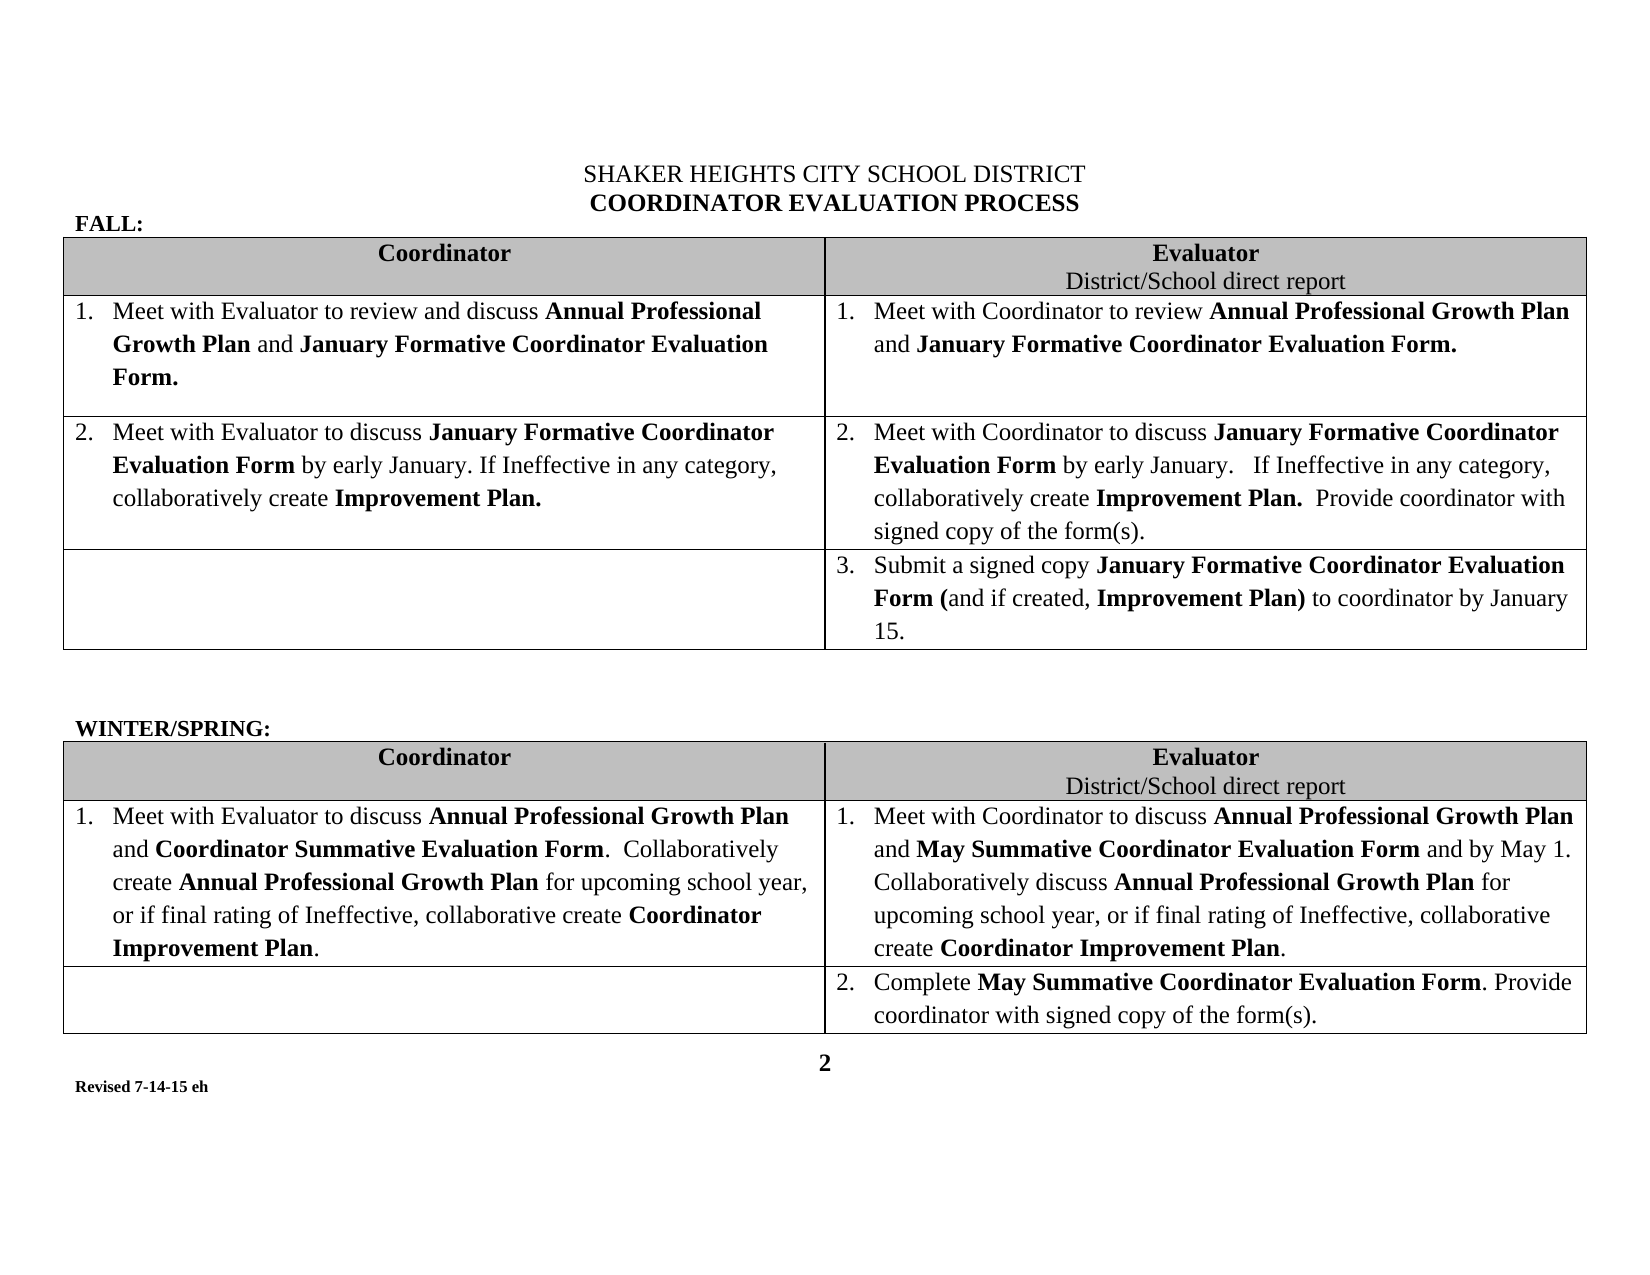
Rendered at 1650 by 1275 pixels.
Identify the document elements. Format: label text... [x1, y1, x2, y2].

table_header Coordinator [64, 742, 825, 800]
table_cell Meet with Coordinator to discuss January Formative Coordinator Evaluation Form by early January. If Ineffective in any category, collaboratively create Improvement Plan. Provide coordinator with signed copy of the form(s). [826, 417, 1586, 549]
table_cell Complete May Summative Coordinator Evaluation Form. Provide coordinator with signed copy of the form(s). [826, 967, 1586, 1033]
table_header Evaluator District/School direct report [826, 238, 1586, 295]
table_cell Meet with Coordinator to discuss Annual Professional Growth Plan and May Summative Coordinator Evaluation Form and by May 1. Collaboratively discuss Annual Professional Growth Plan for upcoming school year, or if final rating of Ineffective, collaborative create Coordinator Improvement Plan. [826, 801, 1586, 966]
table_cell Meet with Evaluator to discuss January Formative Coordinator Evaluation Form by early January. If Ineffective in any category, collaboratively create Improvement Plan. [64, 417, 824, 549]
table_cell [64, 550, 824, 649]
table_cell Meet with Evaluator to review and discuss Annual Professional Growth Plan and January Formative Coordinator Evaluation Form. [64, 296, 824, 416]
table_header Coordinator [64, 238, 824, 295]
text FALL: [75, 210, 1575, 237]
table_header Evaluator District/School direct report [826, 742, 1586, 800]
table_cell Meet with Evaluator to discuss Annual Professional Growth Plan and Coordinator Summative Evaluation Form. Collaboratively create Annual Professional Growth Plan for upcoming school year, or if final rating of Ineffective, collaborative create Coordinator Improvement Plan. [64, 801, 824, 966]
table_cell Submit a signed copy January Formative Coordinator Evaluation Form (and if created, Improvement Plan) to coordinator by January 15. [826, 550, 1586, 649]
text WINTER/SPRING: [75, 715, 1575, 741]
table_cell Meet with Coordinator to review Annual Professional Growth Plan and January Formative Coordinator Evaluation Form. [826, 296, 1586, 416]
table_cell [64, 967, 824, 1033]
